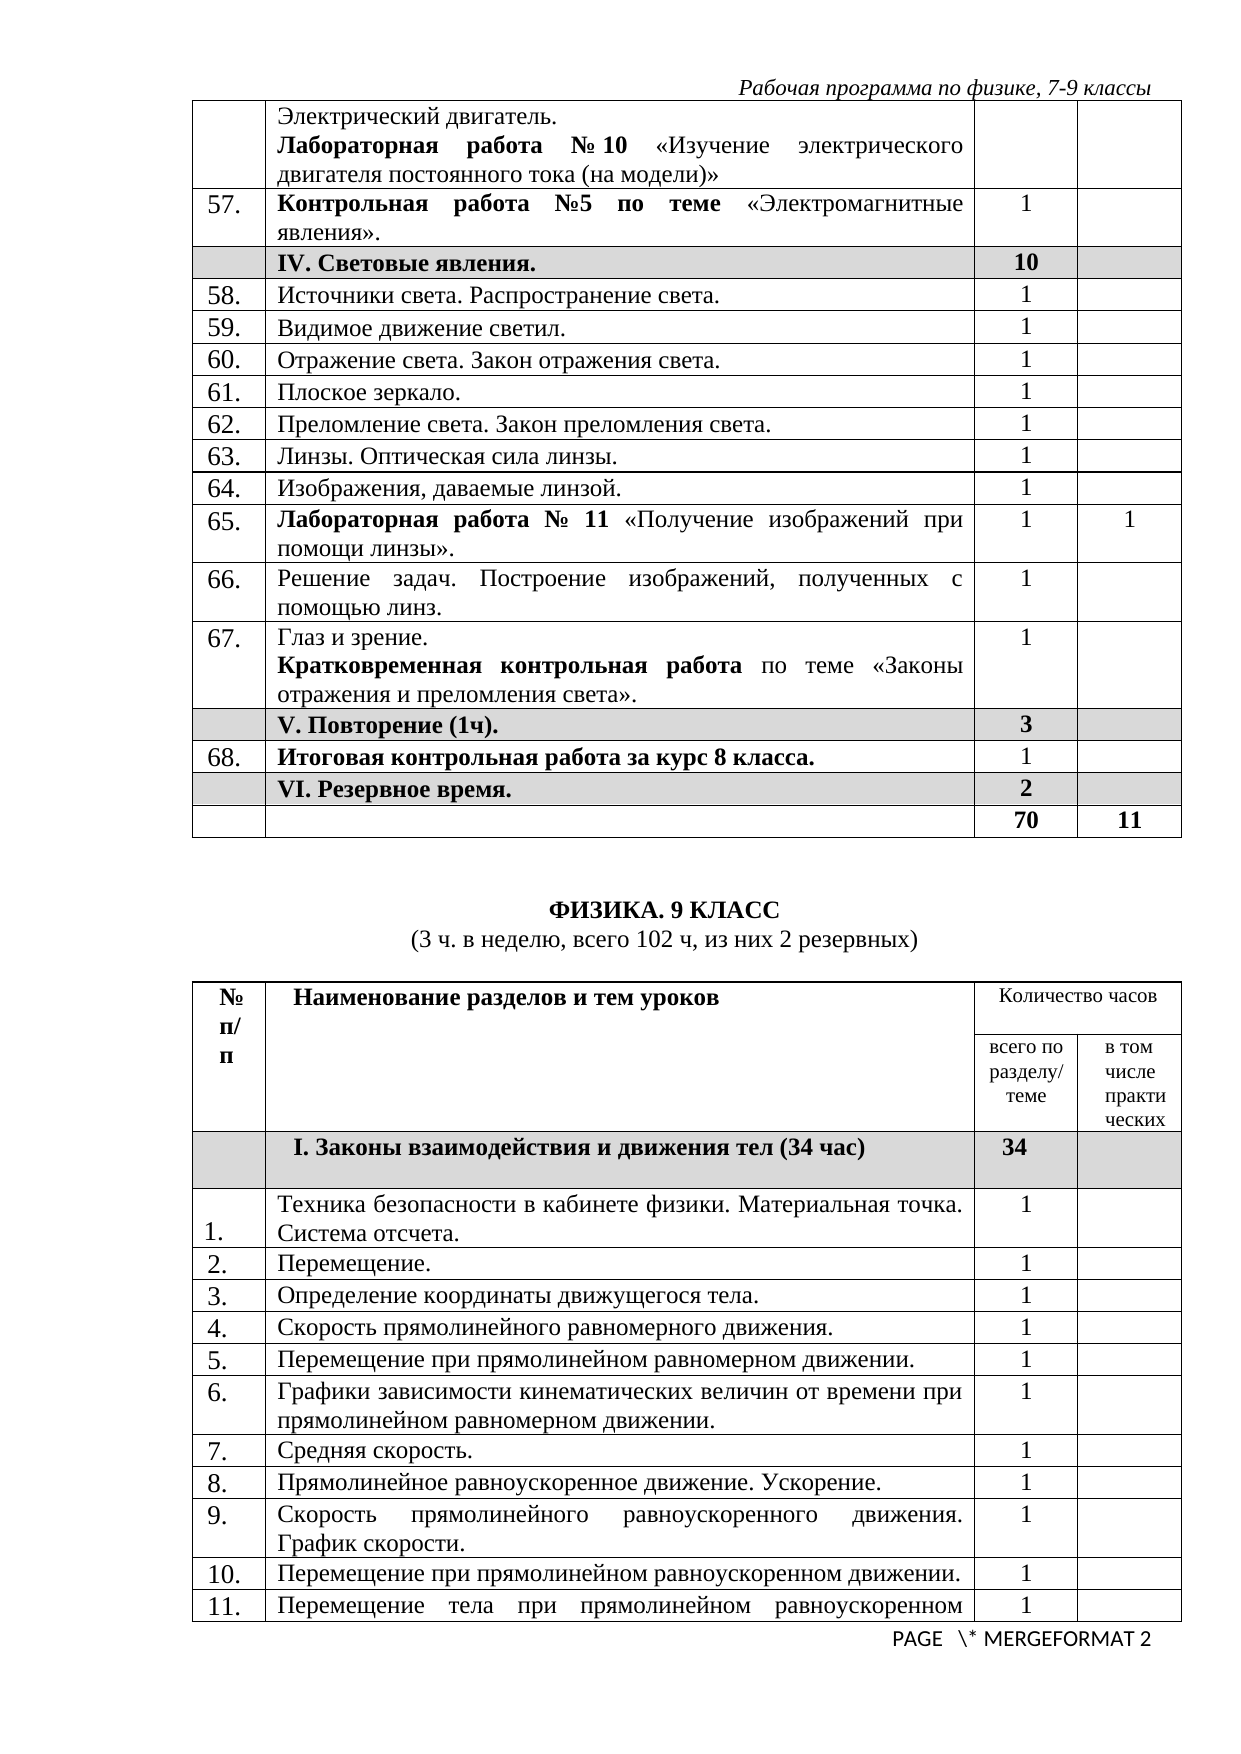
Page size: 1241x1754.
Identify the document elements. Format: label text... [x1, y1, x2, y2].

table_cell 1 [975, 1376, 1077, 1434]
table_cell 1 [975, 1558, 1077, 1589]
table_cell 1 [975, 279, 1077, 310]
table_cell 1 [975, 1499, 1077, 1557]
table_cell [193, 101, 265, 187]
table_cell [1078, 344, 1181, 375]
table_cell Глаз и зрение. Кратковременная контрольная работа по теме «Законы отражения и преломления света». [266, 622, 974, 708]
table_cell 1 [975, 344, 1077, 375]
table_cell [266, 1590, 974, 1621]
table_cell [1078, 189, 1181, 246]
table_cell Прямолинейное равноускоренное движение. Ускорение. [266, 1467, 974, 1498]
table_cell 1 [975, 1590, 1077, 1621]
table_cell IV. Световые явления. [266, 247, 974, 278]
table_cell Скорость прямолинейного равномерного движения. [266, 1312, 974, 1343]
table_cell [193, 806, 265, 837]
text ФИЗИКА. 9 КЛАСС [177, 895, 1152, 924]
table_cell [1078, 1467, 1181, 1498]
table_cell [1078, 279, 1181, 310]
table_cell [193, 279, 265, 310]
table_cell Средняя скорость. [266, 1435, 974, 1466]
table_cell [193, 1499, 265, 1557]
table_cell [193, 773, 265, 804]
table_cell Перемещение. [266, 1248, 974, 1279]
table_cell [193, 741, 265, 772]
table_header № п/п [193, 983, 265, 1131]
table_cell 70 [975, 806, 1077, 837]
table_cell 3 [975, 709, 1077, 740]
table_cell 1 [975, 505, 1077, 562]
table_cell [1078, 247, 1181, 278]
table_cell Отражение света. Закон отражения света. [266, 344, 974, 375]
table_cell Контрольная работа №5 по теме «Электромагнитные явления». [266, 189, 974, 246]
table_cell [1078, 408, 1181, 439]
table_cell 1 [975, 101, 1077, 187]
table_cell Изображения, даваемые линзой. [266, 473, 974, 503]
table_cell 1 [975, 189, 1077, 246]
table_cell [1078, 1280, 1181, 1311]
table_cell Решение задач. Построение изображений, полученных с помощью линз. [266, 563, 974, 621]
table_cell 11 [1078, 806, 1181, 837]
table_cell [1078, 1376, 1181, 1434]
table_header Количество часов [975, 983, 1181, 1033]
table_cell [193, 505, 265, 562]
table_cell 1 [1078, 101, 1181, 187]
table_cell 1 [975, 1280, 1077, 1311]
table_cell [1078, 376, 1181, 407]
table_cell Линзы. Оптическая сила линзы. [266, 440, 974, 471]
table_cell 1 [975, 1344, 1077, 1375]
table_cell [1078, 1499, 1181, 1557]
table_cell [193, 1248, 265, 1279]
table_cell 1 [1078, 505, 1181, 562]
table_cell [193, 1590, 265, 1621]
table_cell [193, 1558, 265, 1589]
table_cell Плоское зеркало. [266, 376, 974, 407]
table_cell [1078, 473, 1181, 503]
table_cell [1078, 709, 1181, 740]
table_cell 1 [975, 440, 1077, 471]
table_cell всего по разделу/ теме [975, 1035, 1077, 1131]
table_header Наименование разделов и тем уроков [266, 983, 974, 1131]
table_cell [1078, 1590, 1181, 1621]
table_cell [1078, 1132, 1181, 1188]
table_cell 1 [975, 473, 1077, 503]
table_cell [1078, 1189, 1181, 1247]
table_cell [193, 247, 265, 278]
table_cell 1 [975, 622, 1077, 708]
table_cell [193, 311, 265, 343]
table_cell 1 [975, 311, 1077, 343]
table_cell Графики зависимости кинематических величин от времени при прямолинейном равномерном движении. [266, 1376, 974, 1434]
table_cell [1078, 773, 1181, 804]
table_cell [1078, 1344, 1181, 1375]
table_cell [1078, 622, 1181, 708]
table_cell [193, 344, 265, 375]
table_cell [193, 1312, 265, 1343]
table_cell Определение координаты движущегося тела. [266, 1280, 974, 1311]
table_cell [1078, 1312, 1181, 1343]
table_cell Перемещение при прямолинейном равномерном движении. [266, 1344, 974, 1375]
table_cell [1078, 741, 1181, 772]
table_cell [193, 440, 265, 471]
table_cell 1 [975, 563, 1077, 621]
table_cell Преломление света. Закон преломления света. [266, 408, 974, 439]
table_cell [193, 376, 265, 407]
table_cell 1 [975, 376, 1077, 407]
table_cell 1 [975, 1189, 1077, 1247]
table_cell [1078, 1248, 1181, 1279]
table_cell [193, 622, 265, 708]
table_cell 1 [975, 1248, 1077, 1279]
table_cell Лабораторная работа № 11 «Получение изображений при помощи линзы». [266, 505, 974, 562]
table_cell [1078, 311, 1181, 343]
table_cell в том числе практических [1078, 1035, 1181, 1131]
table_cell 2 [975, 773, 1077, 804]
table_cell 34 [975, 1132, 1077, 1188]
table_cell [193, 1467, 265, 1498]
table_cell [193, 1376, 265, 1434]
table_cell [266, 806, 974, 837]
table_cell [193, 1189, 265, 1247]
table_cell Видимое движение светил. [266, 311, 974, 343]
table_cell 1 [975, 1467, 1077, 1498]
text (3 ч. в неделю, всего 102 ч, из них 2 резервных) [177, 924, 1152, 953]
table_cell Источники света. Распространение света. [266, 279, 974, 310]
table_cell [193, 408, 265, 439]
table_cell 10 [975, 247, 1077, 278]
table_cell [193, 1280, 265, 1311]
table_cell Перемещение при прямолинейном равноускоренном движении. [266, 1558, 974, 1589]
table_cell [266, 101, 974, 187]
table_cell 1 [975, 408, 1077, 439]
table_cell [1078, 440, 1181, 471]
table_cell 1 [975, 1312, 1077, 1343]
table_cell [193, 1132, 265, 1188]
table_cell V. Повторение (1ч). [266, 709, 974, 740]
table_cell [193, 1344, 265, 1375]
table_cell Итоговая контрольная работа за курс 8 класса. [266, 741, 974, 772]
table_cell 1 [975, 741, 1077, 772]
table_cell [193, 189, 265, 246]
table_cell VI. Резервное время. [266, 773, 974, 804]
table_cell I. Законы взаимодействия и движения тел (34 час) [266, 1132, 974, 1188]
table_cell [1078, 1435, 1181, 1466]
table_cell [1078, 1558, 1181, 1589]
table_cell [1078, 563, 1181, 621]
table_cell [193, 1435, 265, 1466]
table_cell [193, 709, 265, 740]
table_cell [193, 473, 265, 503]
table_cell [193, 563, 265, 621]
table_cell 1 [975, 1435, 1077, 1466]
table_cell Скорость прямолинейного равноускоренного движения. График скорости. [266, 1499, 974, 1557]
table_cell Техника безопасности в кабинете физики. Материальная точка. Система отсчета. [266, 1189, 974, 1247]
